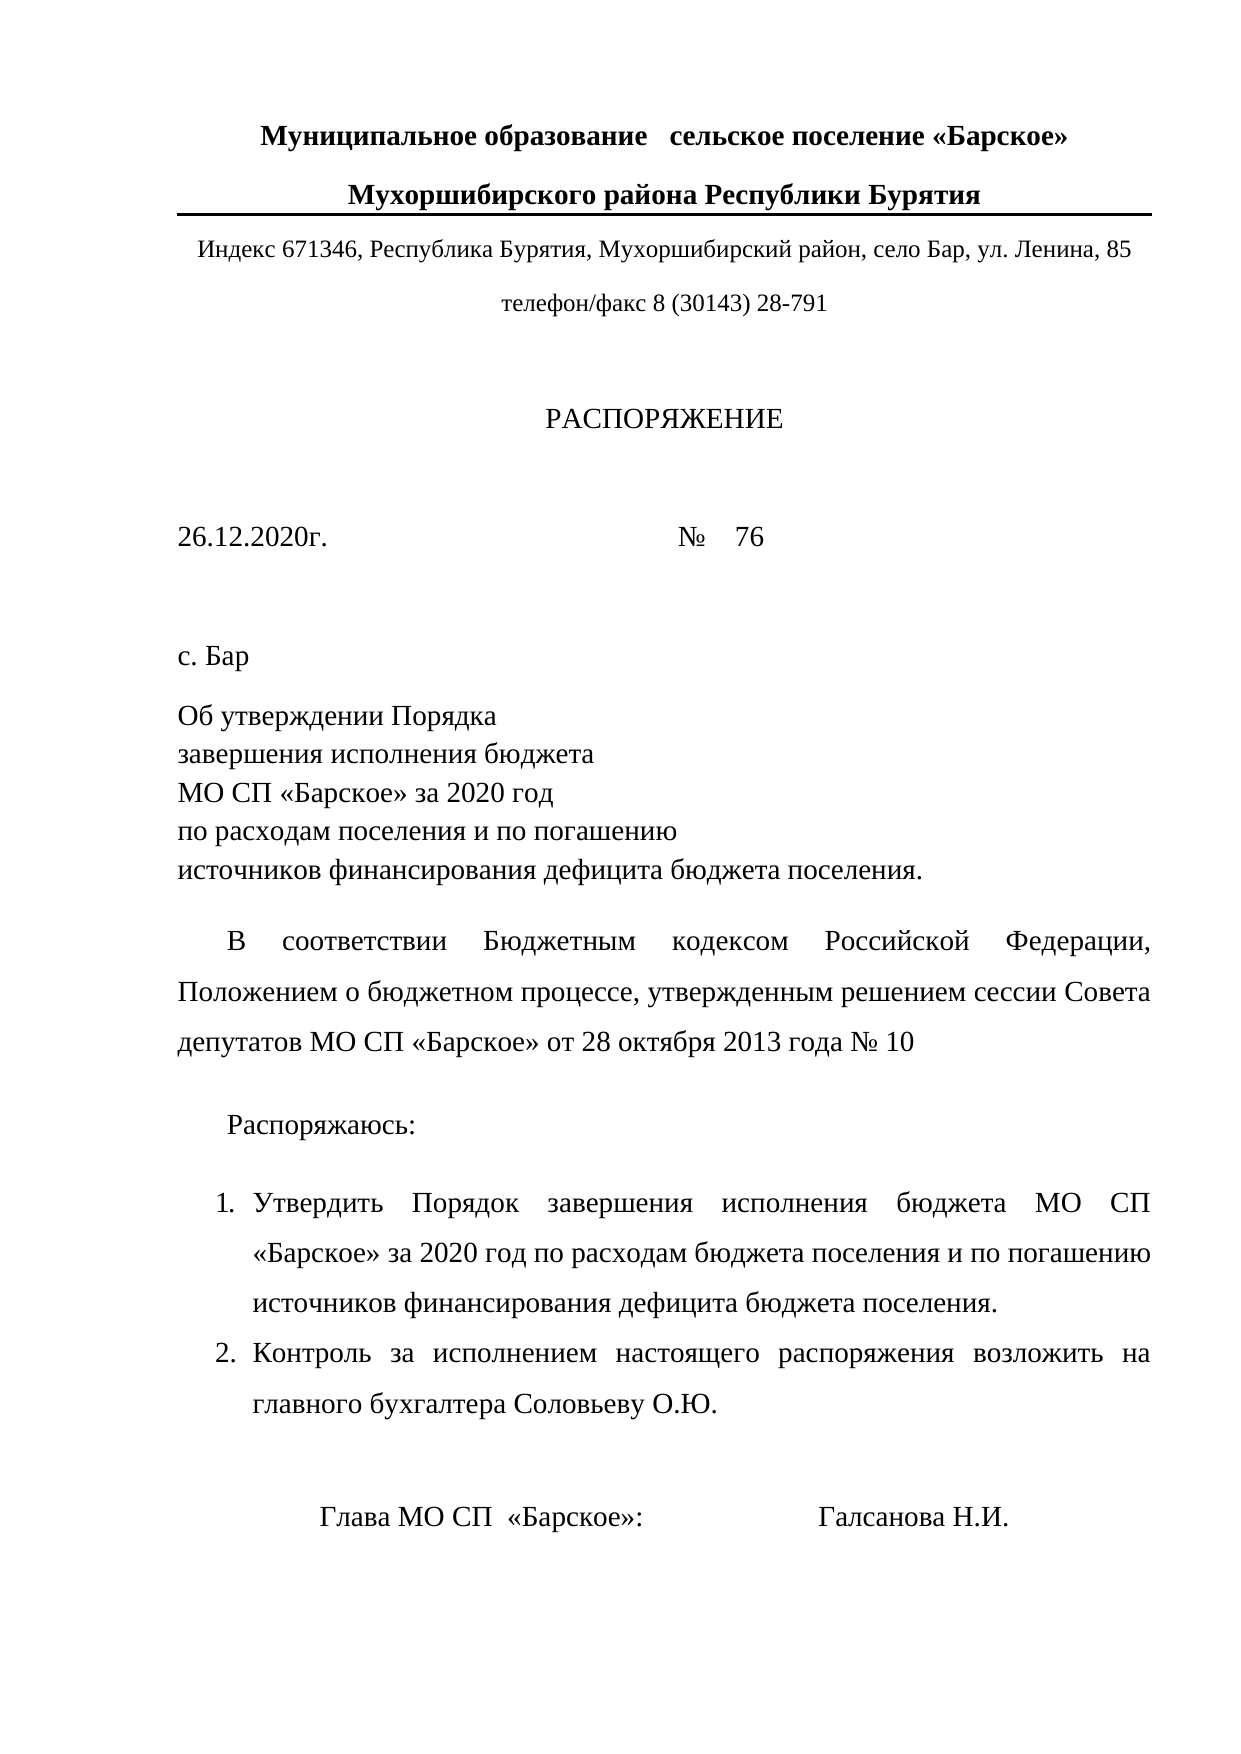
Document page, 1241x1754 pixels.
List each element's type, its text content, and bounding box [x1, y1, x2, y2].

text В соответствии Бюджетным кодексом Российской Федерации, Положением о бюджетном процессе, утвержденным решением сессии Совета депутатов МО СП «Барское» от 28 октября 2013 года № 10 [177, 923, 1152, 1058]
text Мухоршибирского района Республики Бурятия [177, 177, 1152, 213]
list Утвердить Порядок завершения исполнения бюджета МО СП «Барское» за 2020 год по расходам бюджета поселения и по погашению источников финансирования дефицита бюджета поселения. [215, 1185, 1152, 1319]
text Об утверждении Порядка завершения исполнения бюджета МО СП «Барское» за 2020 год по расходам поселения и по погашению источников финансирования дефицита бюджета поселения. [177, 698, 1152, 885]
text Индекс 671346, Республика Бурятия, Мухоршибирский район, село Бар, ул. Ленина, 85 [177, 234, 1152, 262]
text с. Бар [177, 638, 1152, 672]
text телефон/факс 8 (30143) 28-791 [177, 288, 1152, 316]
text Распоряжаюсь: [177, 1107, 1152, 1141]
text 26.12.2020г. № 76 [177, 519, 1152, 553]
text Глава МО СП «Барское»: Галсанова Н.И. [177, 1499, 1152, 1533]
text Муниципальное образование сельское поселение «Барское» [177, 118, 1152, 152]
text РАСПОРЯЖЕНИЕ [177, 401, 1152, 434]
list Контроль за исполнением настоящего распоряжения возложить на главного бухгалтера Соловьеву О.Ю. [215, 1336, 1152, 1419]
